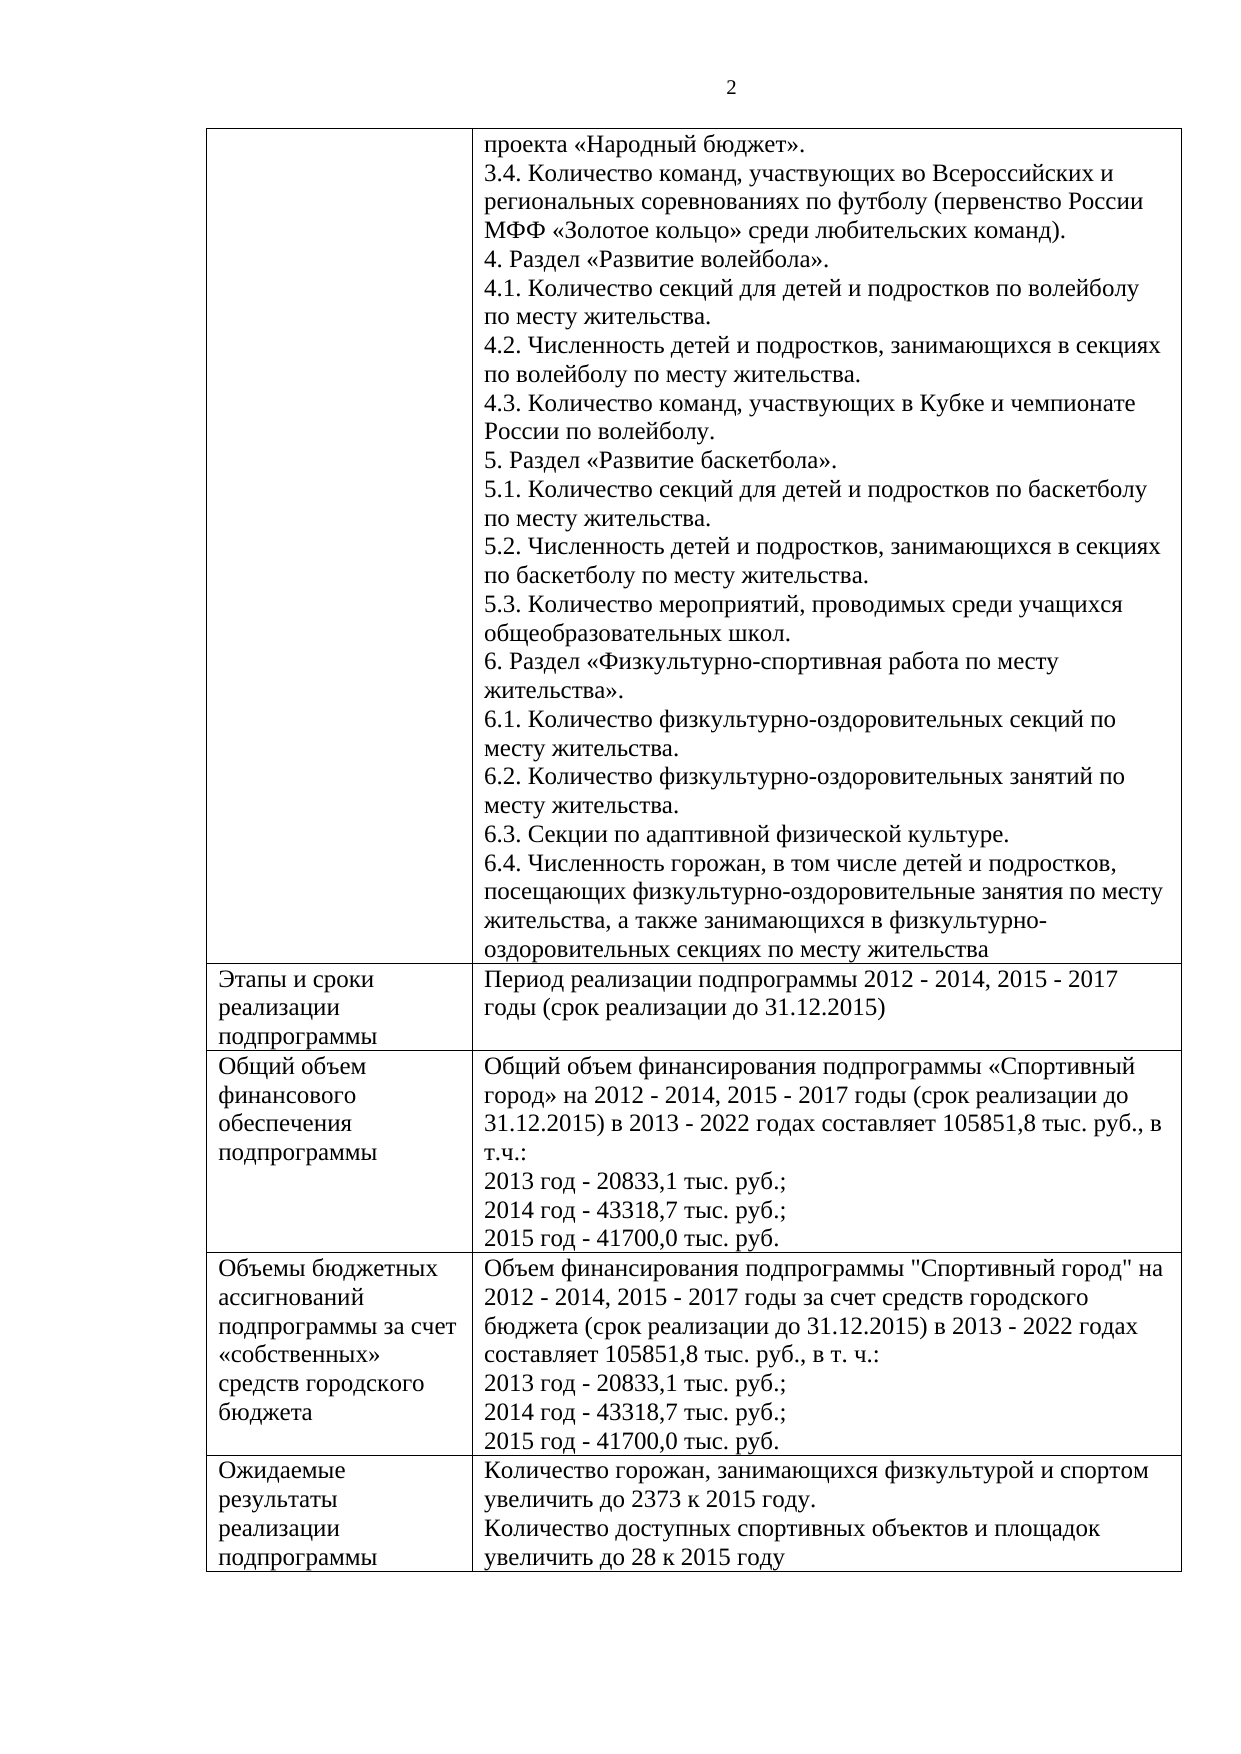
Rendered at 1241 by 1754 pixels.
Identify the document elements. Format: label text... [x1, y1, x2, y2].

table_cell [473, 129, 1181, 963]
table_cell Этапы и сроки реализации подпрограммы [207, 964, 472, 1050]
table_cell Общий объем финансирования подпрограммы «Спортивный город» на 2012 - 2014, 2015 - 2017 годы (срок реализации до 31.12.2015) в 2013 - 2022 годах составляет 105851,8 тыс. руб., в т.ч.: 2013 год - 20833,1 тыс. руб.; 2014 год - 43318,7 тыс. руб.; 2015 год - 41700,0 тыс. руб. [473, 1051, 1181, 1252]
table_cell Объемы бюджетных ассигнований подпрограммы за счет «собственных» средств городского бюджета [207, 1253, 472, 1454]
table_cell Ожидаемые результаты реализации подпрограммы [207, 1456, 472, 1571]
table_cell Общий объем финансового обеспечения подпрограммы [207, 1051, 472, 1252]
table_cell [207, 129, 472, 963]
table_cell Период реализации подпрограммы 2012 - 2014, 2015 - 2017 годы (срок реализации до 31.12.2015) [473, 964, 1181, 1050]
table_cell Количество горожан, занимающихся физкультурой и спортом увеличить до 2373 к 2015 году. Количество доступных спортивных объектов и площадок увеличить до 28 к 2015 году [473, 1456, 1181, 1571]
table_cell Объем финансирования подпрограммы "Спортивный город" на 2012 - 2014, 2015 - 2017 годы за счет средств городского бюджета (срок реализации до 31.12.2015) в 2013 - 2022 годах составляет 105851,8 тыс. руб., в т. ч.: 2013 год - 20833,1 тыс. руб.; 2014 год - 43318,7 тыс. руб.; 2015 год - 41700,0 тыс. руб. [473, 1253, 1181, 1454]
